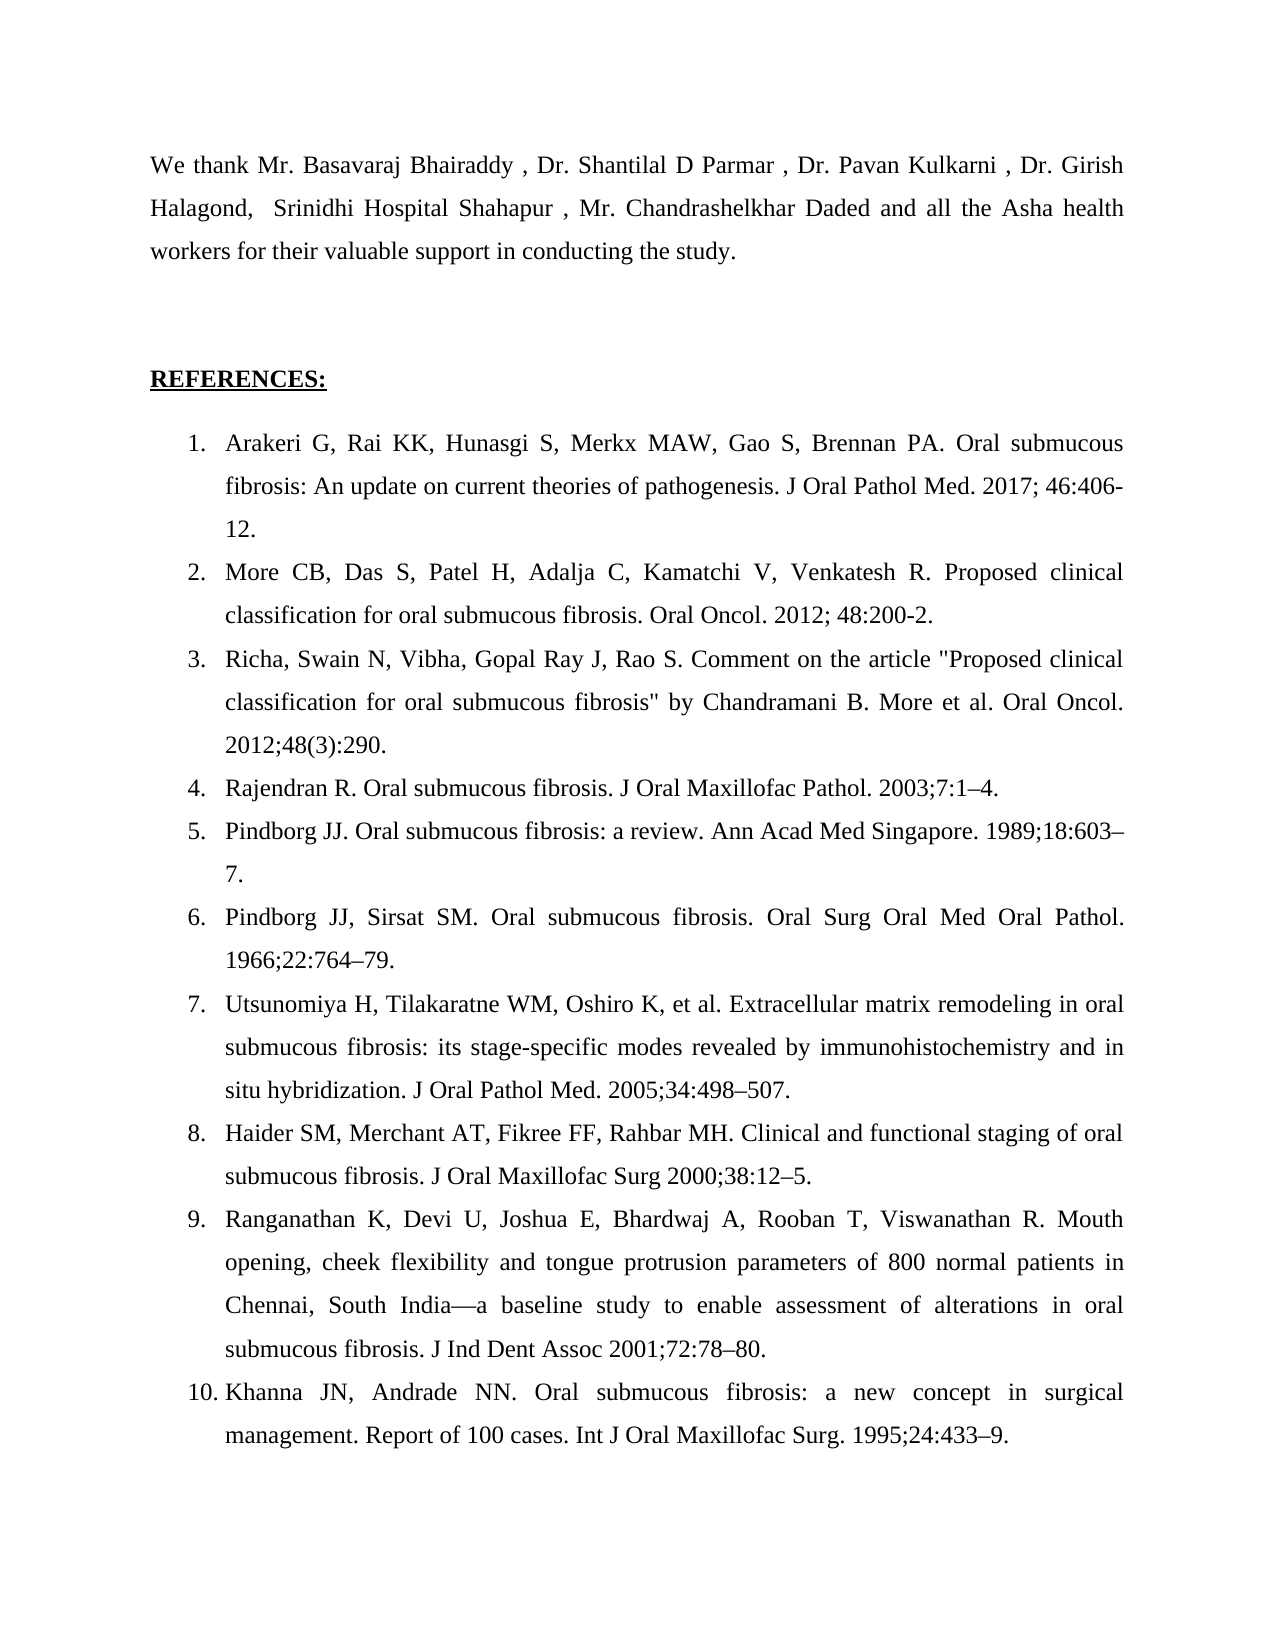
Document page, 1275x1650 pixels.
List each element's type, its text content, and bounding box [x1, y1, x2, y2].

text REFERENCES: [150, 364, 1125, 393]
list Haider SM, Merchant AT, Fikree FF, Rahbar MH. Clinical and functional staging of oral submucous fibrosis. J Oral Maxillofac Surg 2000;38:12–5. [187, 1118, 1125, 1190]
list Rajendran R. Oral submucous fibrosis. J Oral Maxillofac Pathol. 2003;7:1–4. [187, 773, 1125, 802]
list Utsunomiya H, Tilakaratne WM, Oshiro K, et al. Extracellular matrix remodeling in oral submucous fibrosis: its stage-specific modes revealed by immunohistochemistry and in situ hybridization. J Oral Pathol Med. 2005;34:498–507. [187, 989, 1125, 1104]
list Pindborg JJ, Sirsat SM. Oral submucous fibrosis. Oral Surg Oral Med Oral Pathol. 1966;22:764–79. [187, 902, 1125, 974]
list Ranganathan K, Devi U, Joshua E, Bhardwaj A, Rooban T, Viswanathan R. Mouth opening, cheek flexibility and tongue protrusion parameters of 800 normal patients in Chennai, South India—a baseline study to enable assessment of alterations in oral submucous fibrosis. J Ind Dent Assoc 2001;72:78–80. [187, 1204, 1125, 1362]
list Arakeri G, Rai KK, Hunasgi S, Merkx MAW, Gao S, Brennan PA. Oral submucous fibrosis: An update on current theories of pathogenesis. J Oral Pathol Med. 2017; 46:406-12. [187, 428, 1125, 543]
text We thank Mr. Basavaraj Bhairaddy , Dr. Shantilal D Parmar , Dr. Pavan Kulkarni , Dr. Girish Halagond, Srinidhi Hospital Shahapur , Mr. Chandrashelkhar Daded and all the Asha health workers for their valuable support in conducting the study. [150, 150, 1125, 265]
list More CB, Das S, Patel H, Adalja C, Kamatchi V, Venkatesh R. Proposed clinical classification for oral submucous fibrosis. Oral Oncol. 2012; 48:200-2. [187, 557, 1125, 629]
list Khanna JN, Andrade NN. Oral submucous fibrosis: a new concept in surgical management. Report of 100 cases. Int J Oral Maxillofac Surg. 1995;24:433–9. [187, 1377, 1125, 1449]
list Pindborg JJ. Oral submucous fibrosis: a review. Ann Acad Med Singapore. 1989;18:603–7. [187, 816, 1125, 888]
list Richa, Swain N, Vibha, Gopal Ray J, Rao S. Comment on the article "Proposed clinical classification for oral submucous fibrosis" by Chandramani B. More et al. Oral Oncol. 2012;48(3):290. [187, 644, 1125, 759]
